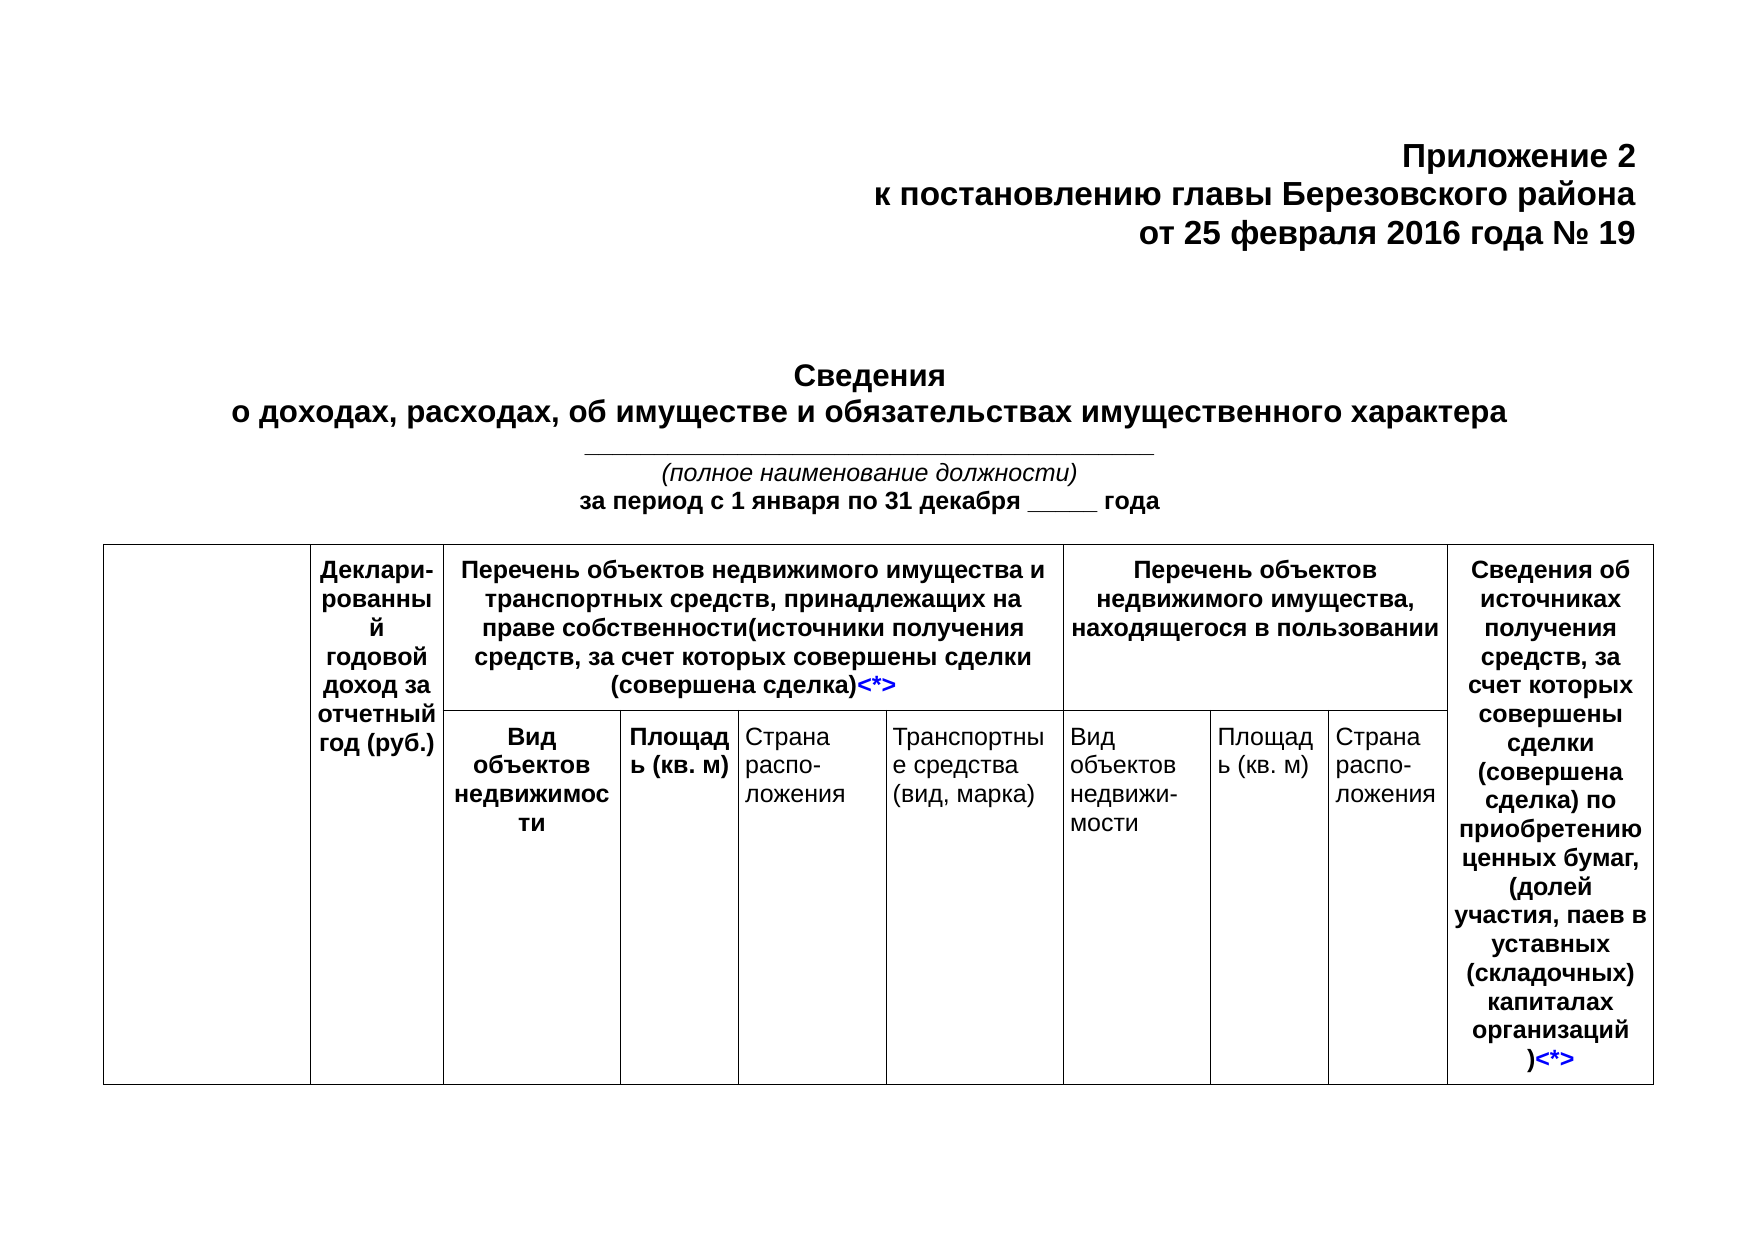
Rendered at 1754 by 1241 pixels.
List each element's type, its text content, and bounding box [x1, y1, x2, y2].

text от 25 февраля 2016 года № 19 [162, 213, 1636, 251]
title за период с 1 января по 31 декабря _____ года [103, 486, 1636, 515]
text к постановлению главы Березовского района [162, 174, 1636, 213]
title Сведения [103, 357, 1636, 393]
table_header Перечень объектов недвижимого имущества и транспортных средств, принадлежащих на праве собственности(источники получения средств, за счет которых совершены сделки (совершена сделка)<*> [444, 545, 1063, 710]
table_cell Страна распо-ложения [739, 711, 886, 1083]
table_cell Транспортные средства (вид, марка) [887, 711, 1063, 1083]
table_cell Вид объектов недвижимости [444, 711, 620, 1083]
title _________________________________________ [103, 429, 1636, 457]
table_header [104, 545, 310, 1083]
table_header Перечень объектов недвижимого имущества, находящегося в пользовании [1064, 545, 1447, 710]
title о доходах, расходах, об имуществе и обязательствах имущественного характера [103, 393, 1636, 429]
table_header Сведения об источниках получения средств, за счет которых совершены сделки (совершена сделка) по приобретению ценных бумаг,(долей участия, паев в уставных (складочных) капиталах организаций)<*> [1448, 545, 1653, 1083]
table_cell Страна распо-ложения [1329, 711, 1447, 1083]
title (полное наименование должности) [103, 457, 1636, 486]
text Приложение 2 [162, 136, 1636, 174]
table_cell Вид объектов недвижи-мости [1064, 711, 1210, 1083]
table_header Деклари-рованный годовой доход за отчетный год (руб.) [311, 545, 443, 1083]
table_cell Площадь (кв. м) [1211, 711, 1328, 1083]
table_cell Площадь (кв. м) [621, 711, 738, 1083]
